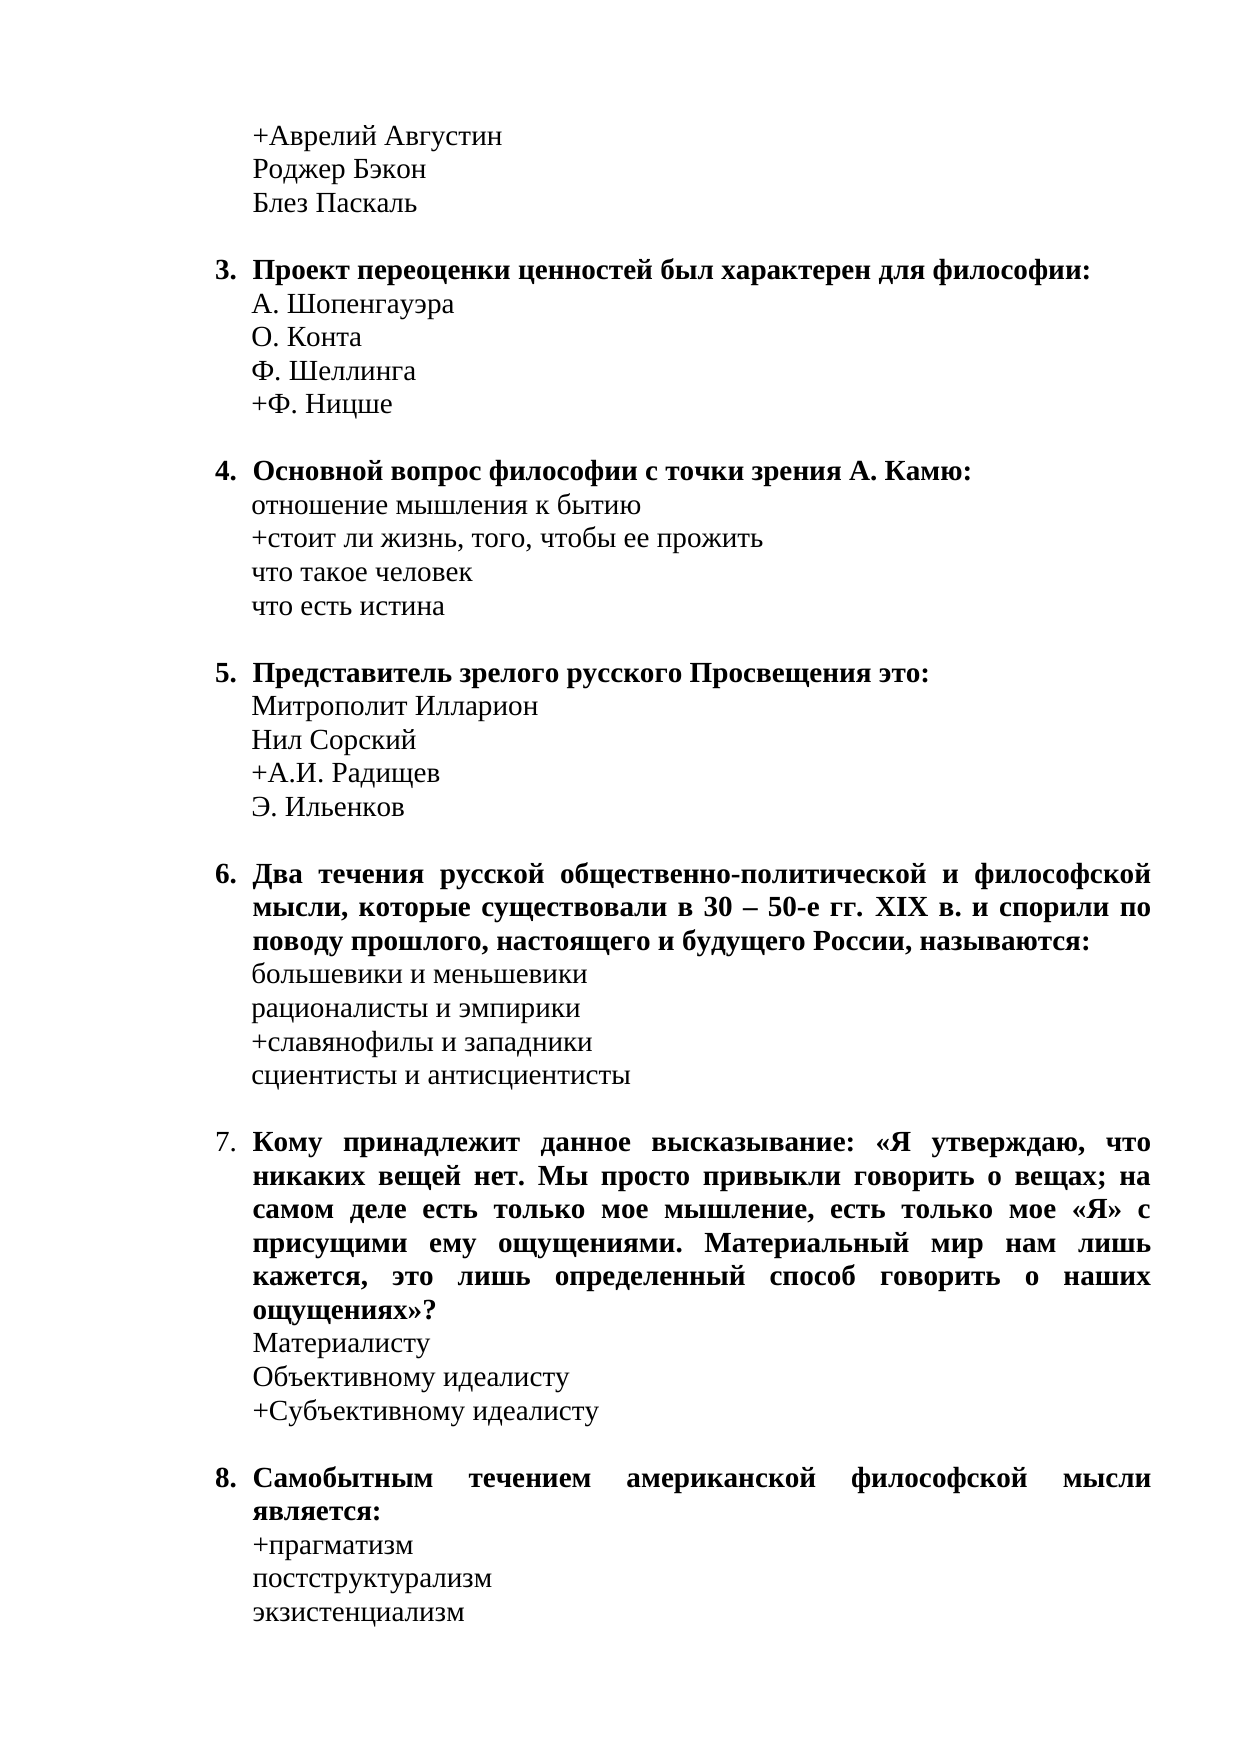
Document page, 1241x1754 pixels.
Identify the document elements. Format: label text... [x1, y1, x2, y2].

list постструктурализм [252, 1560, 1152, 1594]
text большевики и меньшевики [215, 957, 1152, 990]
text Митрополит Илларион [207, 688, 1152, 722]
text О. Конта [177, 319, 1152, 353]
text +стоит ли жизнь, того, чтобы ее прожить [207, 521, 1152, 554]
text +Субъективному идеалисту [252, 1393, 1152, 1426]
text А. Шопенгауэра [177, 286, 1152, 319]
text Э. Ильенков [207, 789, 1152, 822]
text +А.И. Радищев [207, 755, 1152, 789]
text рационалисты и эмпирики [215, 990, 1152, 1024]
text Нил Сорский [207, 722, 1152, 755]
list Представитель зрелого русского Просвещения это: [215, 655, 1152, 688]
list Основной вопрос философии с точки зрения А. Камю: [215, 453, 1152, 487]
list Проект переоценки ценностей был характерен для философии: [215, 252, 1152, 286]
list Два течения русской общественно-политической и философской мысли, которые существовали в 30 – 50-е гг. XIX в. и спорили по поводу прошлого, настоящего и будущего России, называются: [215, 856, 1152, 957]
text отношение мышления к бытию [207, 487, 1152, 521]
text Объективному идеалисту [252, 1359, 1152, 1393]
text +Ф. Ницше [177, 386, 1152, 420]
list экзистенциализм [252, 1594, 1152, 1627]
text что есть истина [207, 588, 1152, 621]
text Ф. Шеллинга [251, 353, 1152, 386]
list Блез Паскаль [252, 185, 1152, 219]
text Материалисту [252, 1326, 1152, 1359]
text что такое человек [207, 554, 1152, 588]
list Кому принадлежит данное высказывание: «Я утверждаю, что никаких вещей нет. Мы просто привыкли говорить о вещах; на самом деле есть только мое мышление, есть только мое «Я» с присущими ему ощущениями. Материальный мир нам лишь кажется, это лишь определенный способ говорить о наших ощущениях»? [215, 1124, 1152, 1326]
text +славянофилы и западники [215, 1024, 1152, 1057]
list +прагматизм [252, 1527, 1152, 1560]
list Самобытным течением американской философской мысли является: [215, 1460, 1152, 1527]
list Роджер Бэкон [252, 152, 1152, 185]
list +Аврелий Августин [252, 118, 1152, 152]
text сциентисты и антисциентисты [215, 1057, 1152, 1091]
